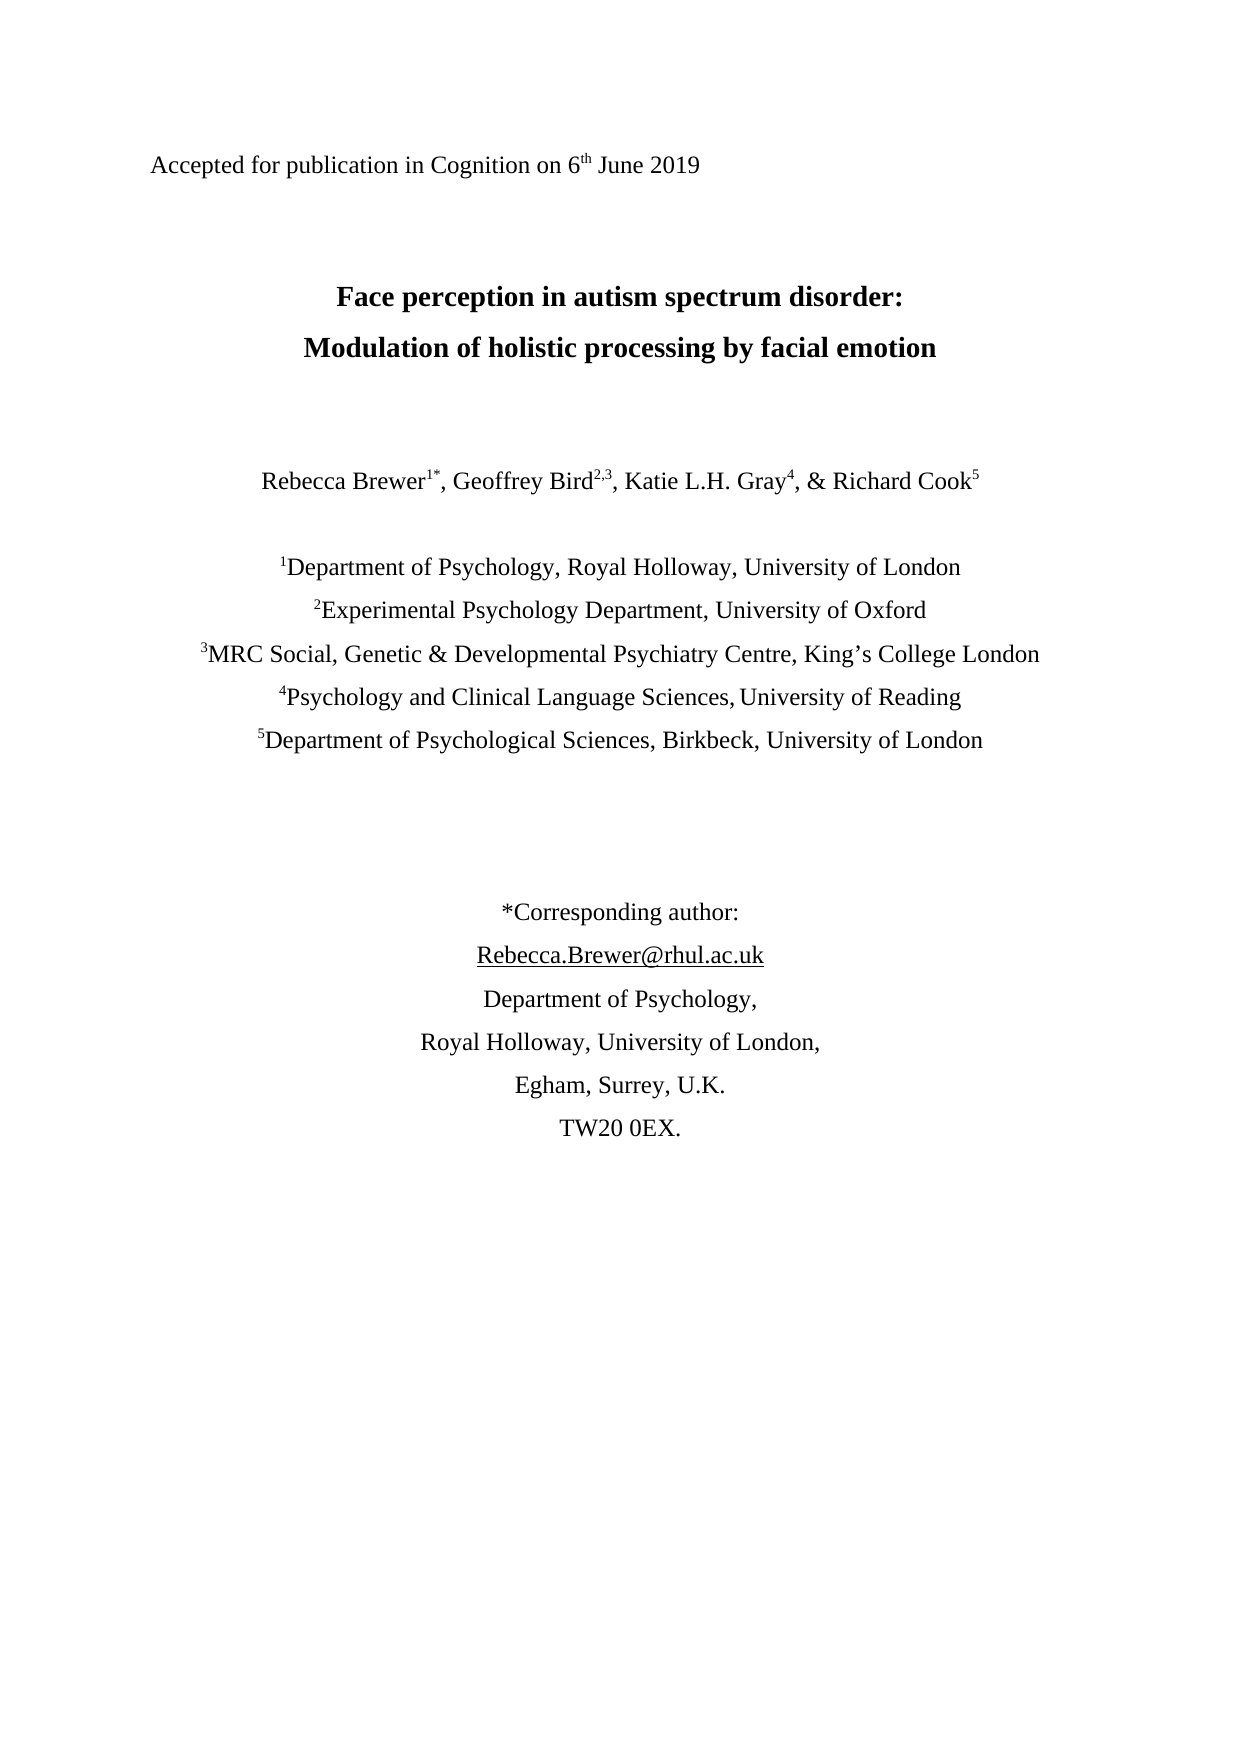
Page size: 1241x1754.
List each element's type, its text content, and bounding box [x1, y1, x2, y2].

text Accepted for publication in Cognition on 6th June 2019 [150, 150, 1090, 179]
text Egham, Surrey, U.K. [150, 1070, 1090, 1099]
text 4Psychology and Clinical Language Sciences, University of Reading [150, 682, 1090, 711]
text Modulation of holistic processing by facial emotion [150, 330, 1090, 363]
text Rebecca Brewer1*, Geoffrey Bird2,3, Katie L.H. Gray4, & Richard Cook5 [150, 466, 1090, 495]
text 1Department of Psychology, Royal Holloway, University of London [150, 552, 1090, 581]
text *Corresponding author: [150, 897, 1090, 926]
text 5Department of Psychological Sciences, Birkbeck, University of London [150, 725, 1090, 754]
text Rebecca.Brewer@rhul.ac.uk [150, 941, 1090, 969]
text 2Experimental Psychology Department, University of Oxford [150, 596, 1090, 624]
text Face perception in autism spectrum disorder: [150, 279, 1090, 313]
text TW20 0EX. [150, 1113, 1090, 1142]
text 3MRC Social, Genetic & Developmental Psychiatry Centre, King’s College London [150, 639, 1090, 667]
text Royal Holloway, University of London, [150, 1027, 1090, 1056]
text Department of Psychology, [150, 984, 1090, 1012]
